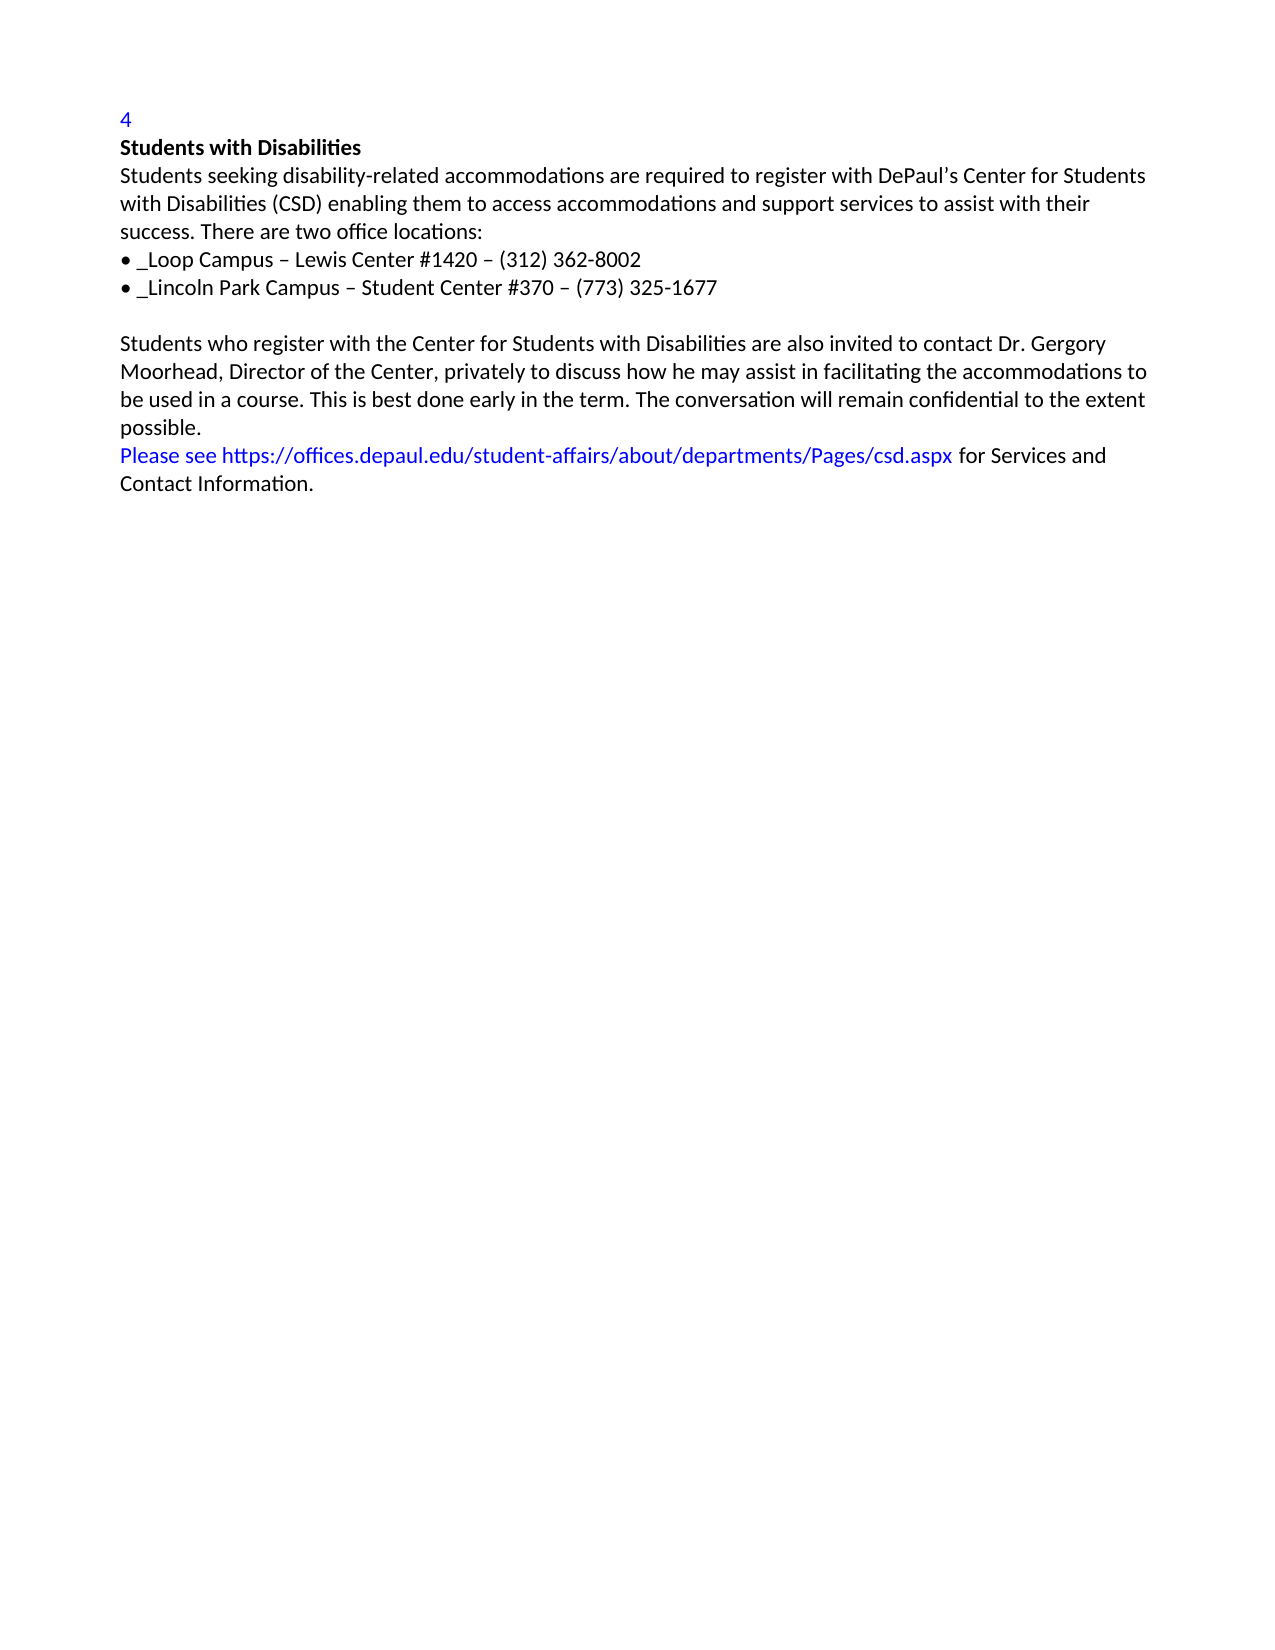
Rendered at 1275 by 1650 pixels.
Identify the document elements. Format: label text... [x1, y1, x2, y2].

text Students seeking disability-related accommodations are required to register with DePaul’s Center for Students with Disabilities (CSD) enabling them to access accommodations and support services to assist with their success. There are two office locations: [120, 161, 1155, 245]
text Students who register with the Center for Students with Disabilities are also invited to contact Dr. Gergory Moorhead, Director of the Center, privately to discuss how he may assist in facilitating the accommodations to be used in a course. This is best done early in the term. The conversation will remain confidential to the extent possible. [120, 329, 1155, 441]
text • _Loop Campus – Lewis Center #1420 – (312) 362-8002 [120, 245, 1155, 273]
text Please see https://offices.depaul.edu/student-affairs/about/departments/Pages/csd.aspx for Services and Contact Information. [120, 441, 1155, 497]
text 4 [120, 105, 1155, 133]
text • _Lincoln Park Campus – Student Center #370 – (773) 325-1677 [120, 273, 1155, 301]
text Students with Disabilities [120, 133, 1155, 161]
